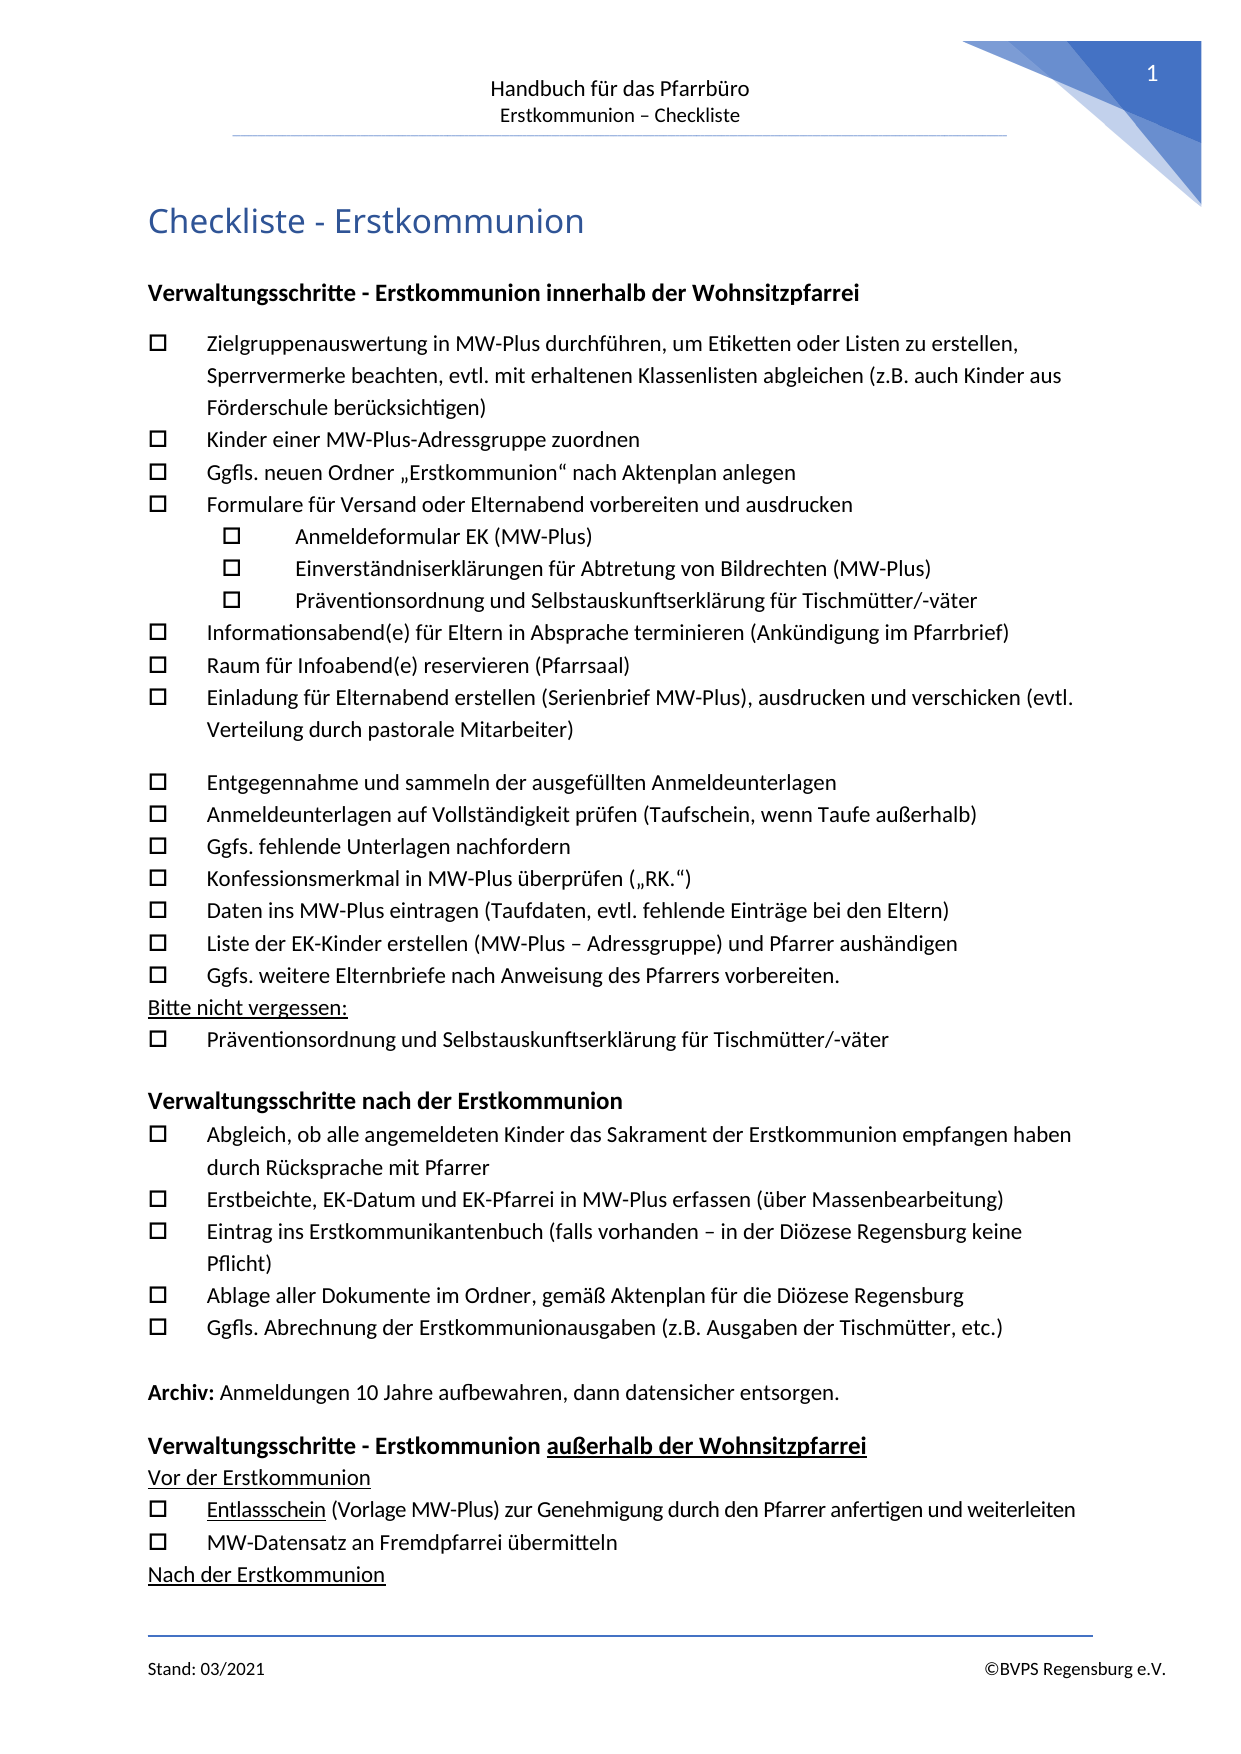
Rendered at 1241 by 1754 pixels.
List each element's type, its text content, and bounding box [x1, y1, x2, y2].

text Vor der Erstkommunion [148, 1463, 1093, 1491]
text Nach der Erstkommunion [148, 1560, 1093, 1588]
text Abgleich, ob alle angemeldeten Kinder das Sakrament der Erstkommunion empfangen haben [148, 1120, 1093, 1148]
text Informationsabend(e) für Eltern in Absprache terminieren (Ankündigung im Pfarrbrief) [148, 618, 1093, 647]
text Verwaltungsschritte - Erstkommunion innerhalb der Wohnsitzpfarrei [148, 277, 1093, 307]
text Konfessionsmerkmal in MW-Plus überprüfen („RK.“) [148, 864, 1093, 892]
text Bitte nicht vergessen: [148, 993, 1093, 1021]
text Entlassschein (Vorlage MW-Plus) zur Genehmigung durch den Pfarrer anfertigen und weiterleiten [148, 1496, 1093, 1524]
text Ggfls. Abrechnung der Erstkommunionausgaben (z.B. Ausgaben der Tischmütter, etc.) [148, 1313, 1093, 1374]
text Liste der EK-Kinder erstellen (MW-Plus – Adressgruppe) und Pfarrer aushändigen [148, 929, 1093, 957]
text Einladung für Elternabend erstellen (Serienbrief MW-Plus), ausdrucken und verschicken (evtl. Verteilung durch pastorale Mitarbeiter) [148, 683, 1093, 743]
text durch Rücksprache mit Pfarrer [148, 1153, 1093, 1181]
text Archiv: Anmeldungen 10 Jahre aufbewahren, dann datensicher entsorgen. [148, 1378, 1093, 1406]
subtitle Checkliste - Erstkommunion [148, 198, 1093, 243]
text Ablage aller Dokumente im Ordner, gemäß Aktenplan für die Diözese Regensburg [148, 1281, 1093, 1309]
text Kinder einer MW-Plus-Adressgruppe zuordnen [148, 425, 1093, 453]
text Ggfs. weitere Elternbriefe nach Anweisung des Pfarrers vorbereiten. [148, 961, 1093, 989]
text Einverständniserklärungen für Abtretung von Bildrechten (MW-Plus) [148, 554, 1093, 582]
text Daten ins MW-Plus eintragen (Taufdaten, evtl. fehlende Einträge bei den Eltern) [148, 896, 1093, 924]
text Entgegennahme und sammeln der ausgefüllten Anmeldeunterlagen [148, 768, 1093, 796]
text Raum für Infoabend(e) reservieren (Pfarrsaal) [148, 651, 1093, 679]
text MW-Datensatz an Fremdpfarrei übermitteln [148, 1528, 1093, 1556]
picture [962, 41, 1202, 207]
text Ggfls. neuen Ordner „Erstkommunion“ nach Aktenplan anlegen [148, 458, 1093, 486]
text Erstbeichte, EK-Datum und EK-Pfarrei in MW-Plus erfassen (über Massenbearbeitung) [148, 1185, 1093, 1213]
text Ggfs. fehlende Unterlagen nachfordern [148, 832, 1093, 860]
text Eintrag ins Erstkommunikantenbuch (falls vorhanden – in der Diözese Regensburg keine Pflicht) [148, 1217, 1093, 1277]
text Präventionsordnung und Selbstauskunftserklärung für Tischmütter/-väter [148, 1025, 1093, 1053]
text Formulare für Versand oder Elternabend vorbereiten und ausdrucken [148, 490, 1093, 518]
text Zielgruppenauswertung in MW-Plus durchführen, um Etiketten oder Listen zu erstellen, Sperrvermerke beachten, evtl. mit erhaltenen Klassenlisten abgleichen (z.B. auch Kinder aus Förderschule berücksichtigen) [148, 329, 1093, 421]
list Verwaltungsschritte nach der Erstkommunion [148, 1085, 1093, 1116]
text Verwaltungsschritte - Erstkommunion außerhalb der Wohnsitzpfarrei [148, 1431, 1093, 1461]
text Anmeldeformular EK (MW-Plus) [148, 522, 1093, 550]
text Anmeldeunterlagen auf Vollständigkeit prüfen (Taufschein, wenn Taufe außerhalb) [148, 800, 1093, 828]
text Präventionsordnung und Selbstauskunftserklärung für Tischmütter/-väter [148, 586, 1093, 614]
